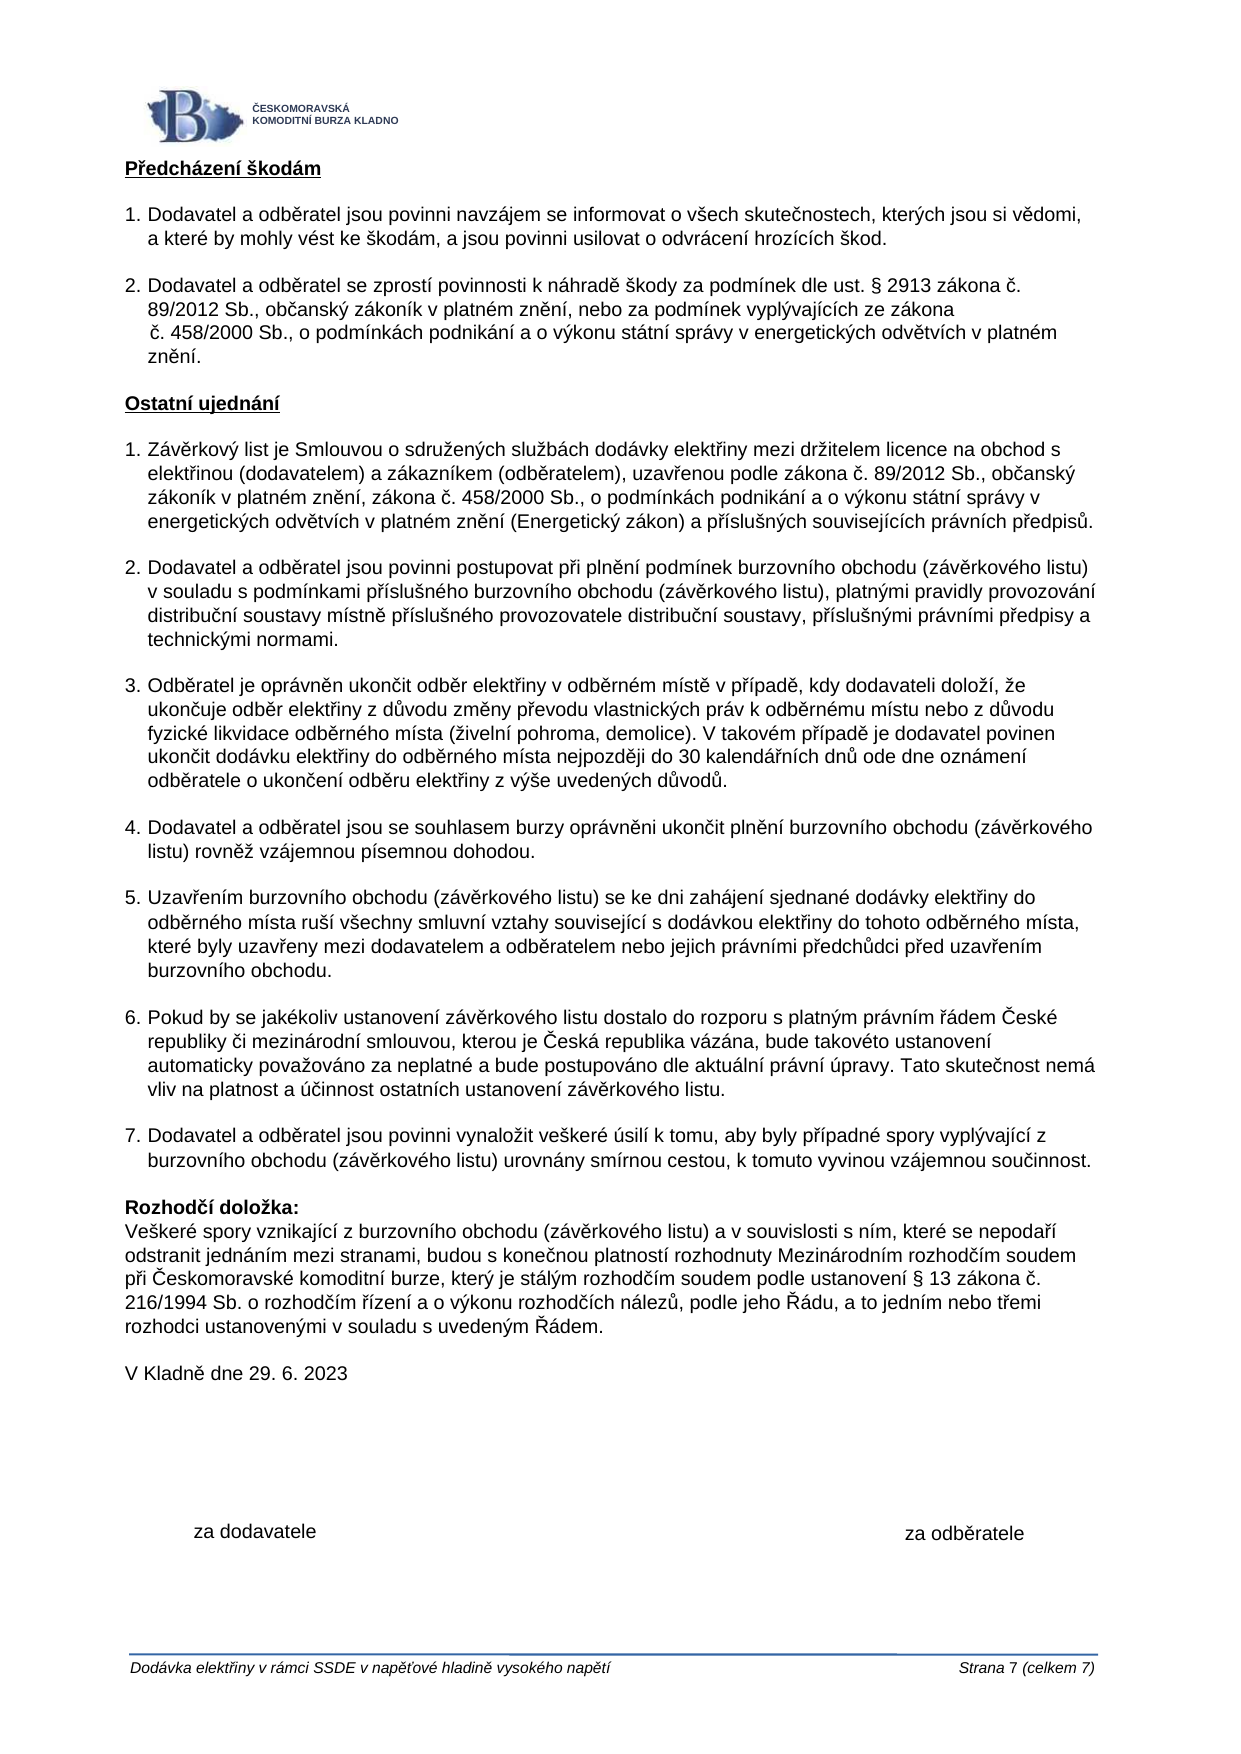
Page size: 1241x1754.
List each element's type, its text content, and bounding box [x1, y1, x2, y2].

text V Kladně dne 29. 6. 2023 [124, 1361, 1098, 1384]
text Předcházení škodám [124, 157, 1098, 179]
text Rozhodčí doložka: [124, 1196, 1098, 1219]
text Ostatní ujednání [124, 392, 1098, 414]
list Dodavatel a odběratel jsou povinni vynaložit veškeré úsilí k tomu, aby byly případné spory vyplývající z burzovního obchodu (závěrkového listu) urovnány smírnou cestou, k tomuto vyvinou vzájemnou součinnost. [124, 1124, 1098, 1171]
list Dodavatel a odběratel jsou povinni postupovat při plnění podmínek burzovního obchodu (závěrkového listu) v souladu s podmínkami příslušného burzovního obchodu (závěrkového listu), platnými pravidly provozování distribuční soustavy místně příslušného provozovatele distribuční soustavy, příslušnými právními předpisy a technickými normami. [124, 556, 1098, 650]
text za dodavatele [124, 1519, 1098, 1542]
list Dodavatel a odběratel jsou povinni navzájem se informovat o všech skutečnostech, kterých jsou si vědomi, a které by mohly vést ke škodám, a jsou povinni usilovat o odvrácení hrozících škod. [124, 203, 1098, 250]
list Pokud by se jakékoliv ustanovení závěrkového listu dostalo do rozporu s platným právním řádem České republiky či mezinárodní smlouvou, kterou je Česká republika vázána, bude takovéto ustanovení automaticky považováno za neplatné a bude postupováno dle aktuální právní úpravy. Tato skutečnost nemá vliv na platnost a účinnost ostatních ustanovení závěrkového listu. [124, 1006, 1098, 1100]
list Dodavatel a odběratel jsou se souhlasem burzy oprávněni ukončit plnění burzovního obchodu (závěrkového listu) rovněž vzájemnou písemnou dohodou. [124, 816, 1098, 862]
text č. 458/2000 Sb., o podmínkách podnikání a o výkonu státní správy v energetických odvětvích v platném znění. [147, 321, 1098, 368]
list Dodavatel a odběratel se zprostí povinnosti k náhradě škody za podmínek dle ust. § 2913 zákona č. 89/2012 Sb., občanský zákoník v platném znění, nebo za podmínek vyplývajících ze zákona [124, 274, 1098, 320]
text Veškeré spory vznikající z burzovního obchodu (závěrkového listu) a v souvislosti s ním, které se nepodaří odstranit jednáním mezi stranami, budou s konečnou platností rozhodnuty Mezinárodním rozhodčím soudem při Českomoravské komoditní burze, který je stálým rozhodčím soudem podle ustanovení § 13 zákona č. 216/1994 Sb. o rozhodčím řízení a o výkonu rozhodčích nálezů, podle jeho Řádu, a to jedním nebo třemi rozhodci ustanovenými v souladu s uvedeným Řádem. [124, 1220, 1098, 1337]
list Odběratel je oprávněn ukončit odběr elektřiny v odběrném místě v případě, kdy dodavateli doloží, že ukončuje odběr elektřiny z důvodu změny převodu vlastnických práv k odběrnému místu nebo z důvodu fyzické likvidace odběrného místa (živelní pohroma, demolice). V takovém případě je dodavatel povinen ukončit dodávku elektřiny do odběrného místa nejpozději do 30 kalendářních dnů ode dne oznámení odběratele o ukončení odběru elektřiny z výše uvedených důvodů. [124, 674, 1098, 792]
list Závěrkový list je Smlouvou o sdružených službách dodávky elektřiny mezi držitelem licence na obchod s elektřinou (dodavatelem) a zákazníkem (odběratelem), uzavřenou podle zákona č. 89/2012 Sb., občanský zákoník v platném znění, zákona č. 458/2000 Sb., o podmínkách podnikání a o výkonu státní správy v energetických odvětvích v platném znění (Energetický zákon) a příslušných souvisejících právních předpisů. [124, 438, 1098, 532]
list Uzavřením burzovního obchodu (závěrkového listu) se ke dni zahájení sjednané dodávky elektřiny do odběrného místa ruší všechny smluvní vztahy související s dodávkou elektřiny do tohoto odběrného místa, které byly uzavřeny mezi dodavatelem a odběratelem nebo jejich právními předchůdci před uzavřením burzovního obchodu. [124, 886, 1098, 982]
picture [143, 86, 248, 147]
